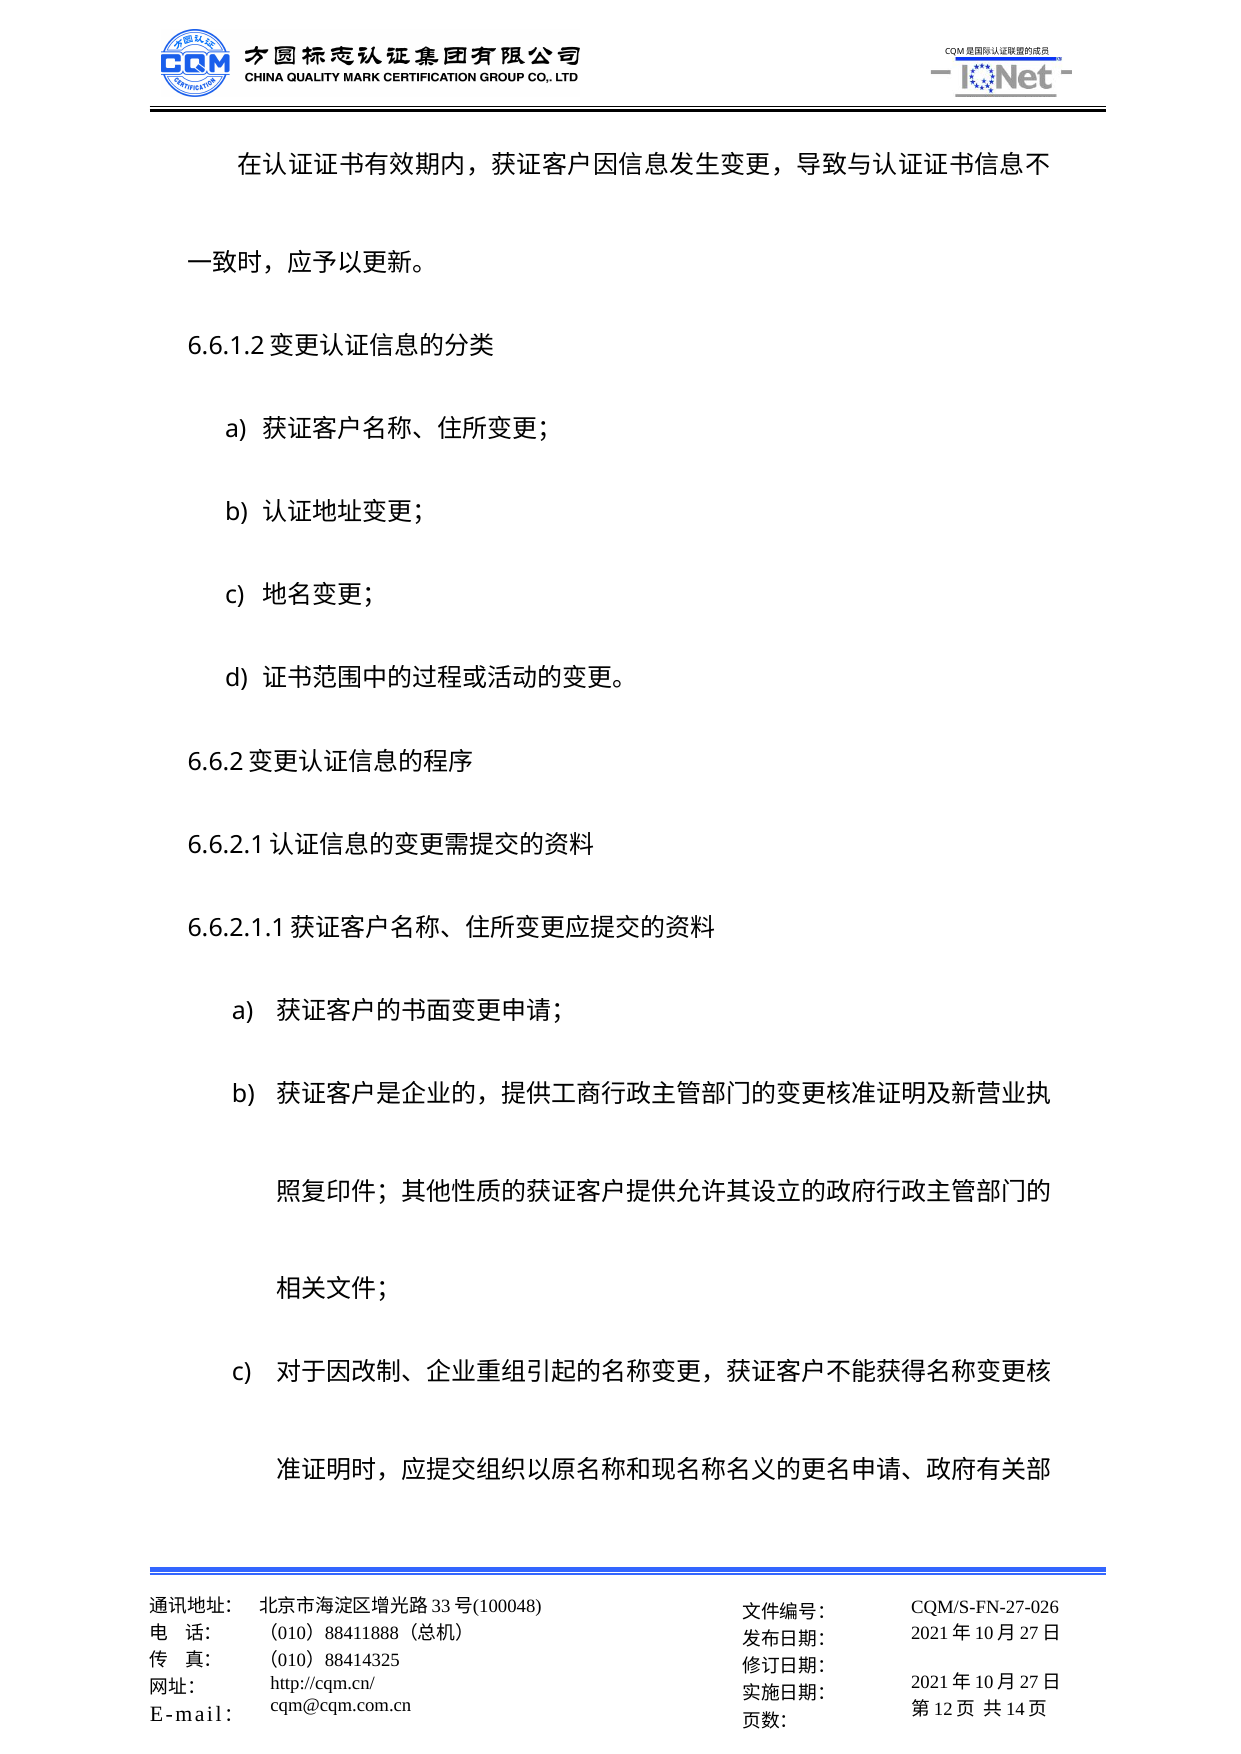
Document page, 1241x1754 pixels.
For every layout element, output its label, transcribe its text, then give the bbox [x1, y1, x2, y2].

list 认证地址变更； [225, 477, 1053, 542]
list 获证客户的书面变更申请； [232, 976, 1053, 1041]
text 6.6.2变更认证信息的程序 [187, 727, 1053, 792]
picture [930, 57, 1072, 97]
text 6.6.2.1.1获证客户名称、住所变更应提交的资料 [187, 893, 1053, 958]
picture [161, 29, 580, 97]
text 在认证证书有效期内，获证客户因信息发生变更，导致与认证证书信息不一致时，应予以更新。 [187, 130, 1053, 293]
list 获证客户是企业的，提供工商行政主管部门的变更核准证明及新营业执照复印件；其他性质的获证客户提供允许其设立的政府行政主管部门的相关文件； [232, 1059, 1053, 1319]
text 6.6.1.2变更认证信息的分类 [187, 311, 1053, 376]
list 获证客户名称、住所变更； [225, 394, 1053, 459]
text 6.6.2.1认证信息的变更需提交的资料 [187, 810, 1053, 875]
list 证书范围中的过程或活动的变更。 [225, 643, 1053, 708]
list 地名变更； [225, 560, 1053, 625]
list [232, 1337, 1053, 1500]
